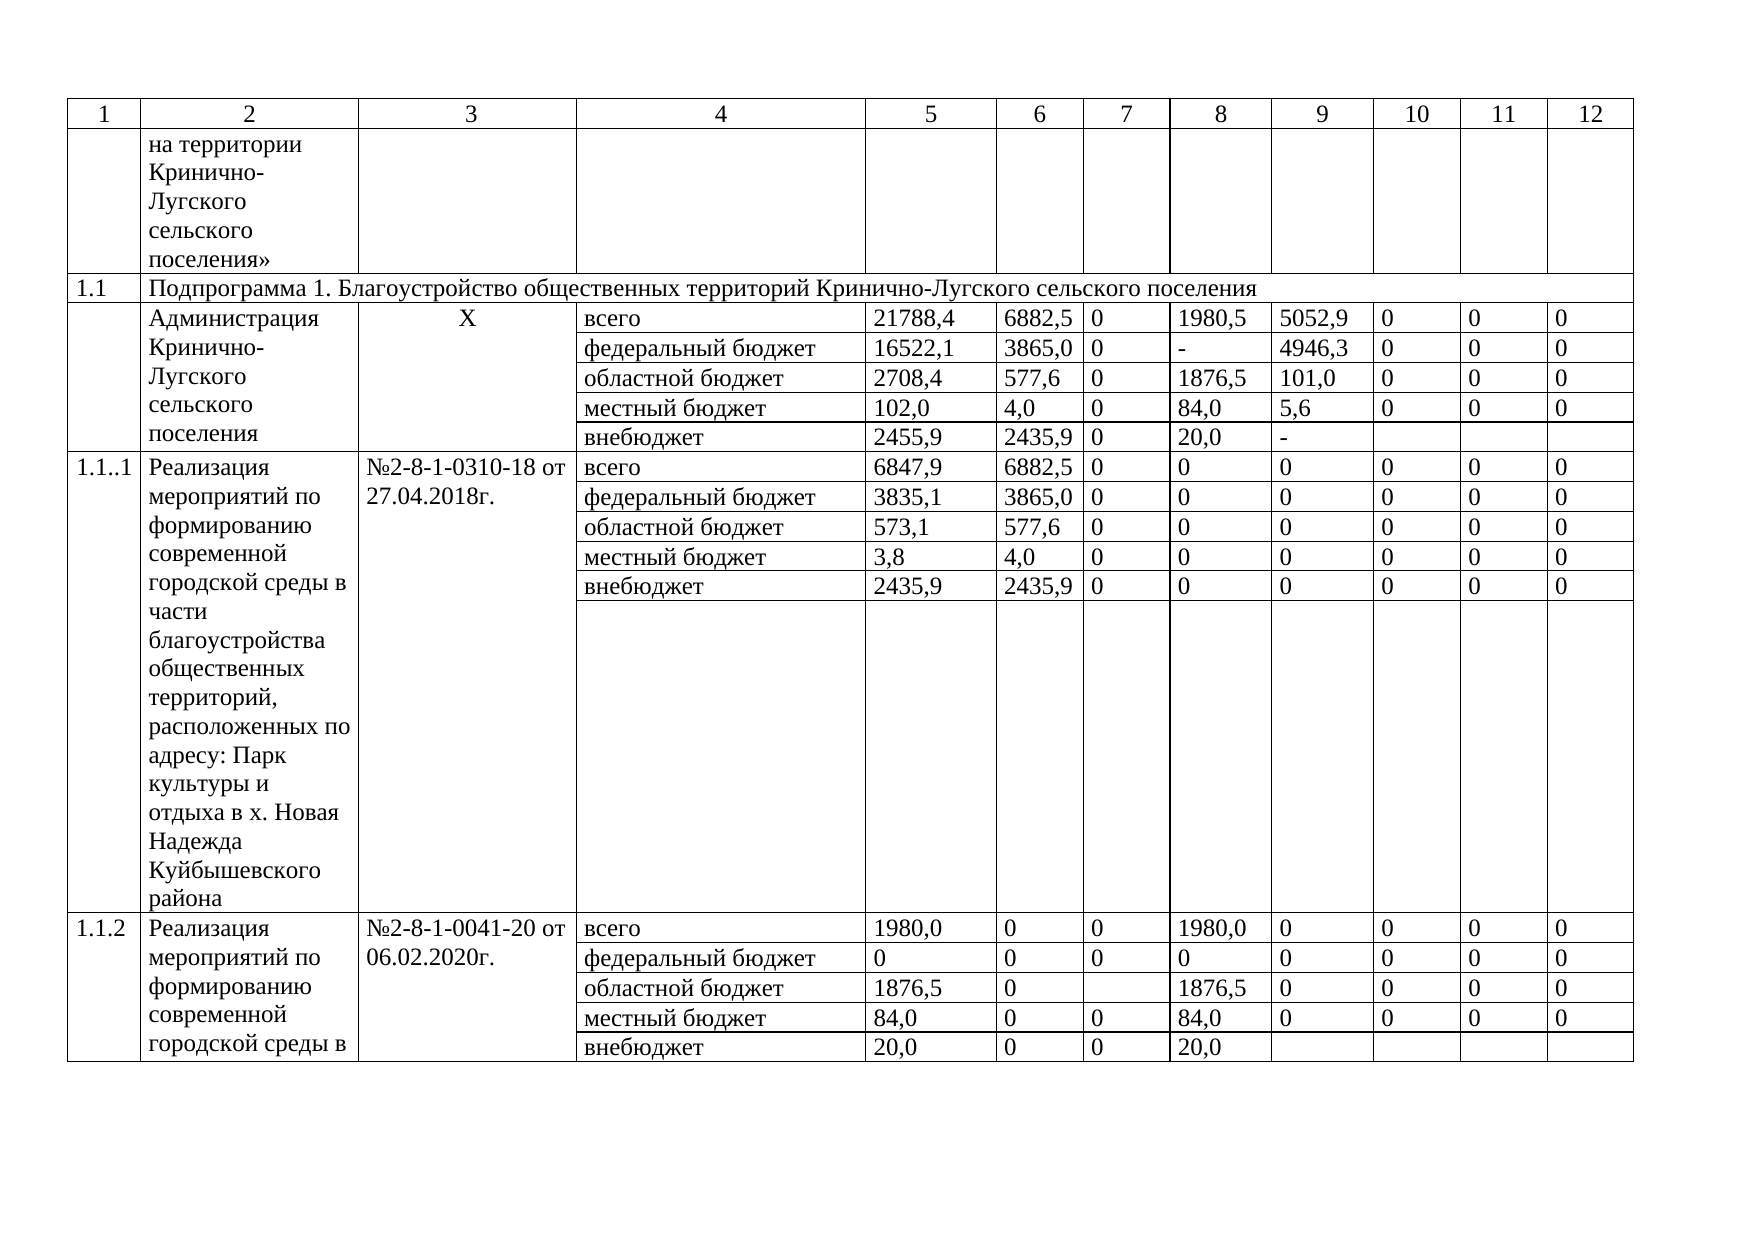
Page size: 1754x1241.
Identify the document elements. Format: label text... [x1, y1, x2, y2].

table_cell 4,0 [997, 542, 1083, 570]
table_cell 0 [1374, 452, 1460, 481]
table_cell внебюджет [577, 423, 865, 451]
table_cell 0 [1548, 943, 1633, 972]
table_cell 2455,9 [866, 423, 996, 451]
table_cell 102,0 [866, 393, 996, 421]
table_cell 0 [1084, 393, 1169, 421]
table_cell местный бюджет [577, 542, 865, 570]
table_cell 0 [1084, 943, 1169, 972]
table_cell 0 [1461, 482, 1547, 511]
table_cell 0 [1171, 571, 1271, 600]
table_cell 0 [1461, 363, 1547, 392]
table_cell местный бюджет [577, 393, 865, 421]
table_cell 0 [1171, 452, 1271, 481]
table_cell 5,6 [1272, 393, 1373, 421]
table_cell 0 [1171, 482, 1271, 511]
table_cell 0 [1461, 973, 1547, 1002]
table_cell [997, 129, 1083, 272]
table_cell 0 [1272, 571, 1373, 600]
table_cell всего [577, 303, 865, 332]
table_cell 0 [1084, 913, 1169, 942]
table_cell 0 [1461, 943, 1547, 972]
table_cell 0 [1171, 512, 1271, 541]
table_cell 1.1 [68, 274, 140, 302]
table_cell 0 [1548, 333, 1633, 362]
table_cell [1548, 601, 1633, 912]
table_cell 0 [1272, 913, 1373, 942]
table_cell 2435,9 [997, 423, 1083, 451]
table_cell 0 [1548, 303, 1633, 332]
table_cell [1374, 601, 1460, 912]
table_cell 84,0 [866, 1003, 996, 1031]
table_cell областной бюджет [577, 973, 865, 1002]
table_cell 2435,9 [997, 571, 1083, 600]
table_cell 0 [1374, 913, 1460, 942]
table_cell 0 [1272, 943, 1373, 972]
table_cell всего [577, 452, 865, 481]
table_cell [1548, 423, 1633, 451]
table_cell 0 [1461, 333, 1547, 362]
table_cell [1461, 601, 1547, 912]
table_cell [68, 303, 140, 451]
table_header 6 [997, 99, 1083, 128]
table_cell 1980,5 [1171, 303, 1271, 332]
table_cell 0 [1084, 1033, 1169, 1061]
table_cell 0 [1548, 542, 1633, 570]
table_cell 0 [1548, 571, 1633, 600]
table_header 9 [1272, 99, 1373, 128]
table_cell федеральный бюджет [577, 943, 865, 972]
table_cell 5052,9 [1272, 303, 1373, 332]
table_header 7 [1084, 99, 1169, 128]
table_cell 0 [1171, 542, 1271, 570]
table_cell [1374, 1033, 1460, 1061]
table_cell [866, 129, 996, 272]
table_cell 0 [1272, 973, 1373, 1002]
table_cell Реализация мероприятий по формированию современной городской среды в части благоустройства общественных территорий, расположенных по адресу: Парк культуры и отдыха в х. Новая Надежда Куйбышевского района [141, 452, 358, 912]
table_cell [1374, 423, 1460, 451]
table_cell Реализация мероприятий по формированию современной городской среды в части благоустройство зоны отдыха расположенной по адресу: Ростовская область Куйбышевский район, земельный участок примыкает с южной стороны к земельному участку по адресу: х.Кринично-Лугский ул. Советская 5А [141, 913, 358, 1061]
table_cell федеральный бюджет [577, 333, 865, 362]
table_cell 1876,5 [1171, 973, 1271, 1002]
table_cell 0 [1084, 333, 1169, 362]
table_cell 16522,1 [866, 333, 996, 362]
table_cell [1084, 601, 1169, 912]
table_header 11 [1461, 99, 1547, 128]
table_cell 0 [1548, 1003, 1633, 1031]
table_cell 0 [1461, 452, 1547, 481]
table_cell 0 [1374, 512, 1460, 541]
table_cell 0 [1461, 303, 1547, 332]
table_cell [1548, 1033, 1633, 1061]
table_header 1 [68, 99, 140, 128]
table_cell 101,0 [1272, 363, 1373, 392]
table_cell 21788,4 [866, 303, 996, 332]
table_header 8 [1171, 99, 1271, 128]
table_cell 20,0 [1171, 423, 1271, 451]
table_cell Администрация Кринично-Лугского сельского поселения [141, 303, 358, 451]
table_cell 0 [1272, 542, 1373, 570]
table_cell 0 [997, 913, 1083, 942]
table_cell [1461, 423, 1547, 451]
table_cell [1461, 129, 1547, 272]
table_cell 0 [1374, 571, 1460, 600]
table_cell [577, 129, 865, 272]
table_cell 0 [1374, 333, 1460, 362]
table_cell 1876,5 [866, 973, 996, 1002]
table_cell 0 [1084, 571, 1169, 600]
table_cell 0 [1171, 943, 1271, 972]
table_cell [1272, 129, 1373, 272]
table_header 3 [359, 99, 576, 128]
table_cell №2-8-1-0041-20 от 06.02.2020г. [359, 913, 576, 1061]
table_cell 6882,5 [997, 452, 1083, 481]
table_cell [997, 601, 1083, 912]
table_cell 1980,0 [1171, 913, 1271, 942]
table_cell 0 [997, 1003, 1083, 1031]
table_cell 577,6 [997, 512, 1083, 541]
table_cell 0 [1548, 393, 1633, 421]
table_cell 0 [1084, 303, 1169, 332]
table_cell Х [359, 303, 576, 451]
table_cell [1171, 129, 1271, 272]
table_cell 0 [1272, 452, 1373, 481]
table_cell 0 [997, 1033, 1083, 1061]
table_cell 0 [1461, 512, 1547, 541]
table_cell всего [577, 913, 865, 942]
table_cell 0 [1374, 973, 1460, 1002]
table_cell 0 [1461, 393, 1547, 421]
table_cell 0 [1272, 482, 1373, 511]
table_cell 4946,3 [1272, 333, 1373, 362]
table_cell 0 [1374, 943, 1460, 972]
table_cell 577,6 [997, 363, 1083, 392]
table_cell [1461, 1033, 1547, 1061]
table_cell [1272, 1033, 1373, 1061]
table_cell [866, 601, 996, 912]
table_cell [1272, 601, 1373, 912]
table_cell 3835,1 [866, 482, 996, 511]
table_cell [1374, 129, 1460, 272]
table_cell внебюджет [577, 1033, 865, 1061]
table_cell 0 [1084, 482, 1169, 511]
table_cell 0 [1374, 393, 1460, 421]
table_header 12 [1548, 99, 1633, 128]
table_cell 0 [866, 943, 996, 972]
table_cell 0 [1548, 482, 1633, 511]
table_cell 0 [997, 943, 1083, 972]
table_cell 1876,5 [1171, 363, 1271, 392]
table_cell 2435,9 [866, 571, 996, 600]
table_cell 0 [1084, 452, 1169, 481]
table_cell 0 [1272, 1003, 1373, 1031]
table_cell 0 [1374, 1003, 1460, 1031]
table_cell 6882,5 [997, 303, 1083, 332]
table_cell [577, 601, 865, 912]
table_cell областной бюджет [577, 363, 865, 392]
table_cell 6847,9 [866, 452, 996, 481]
table_cell местный бюджет [577, 1003, 865, 1031]
table_cell 1.1..1 [68, 452, 140, 912]
table_header 2 [141, 99, 358, 128]
table_cell 0 [1084, 1003, 1169, 1031]
table_header 5 [866, 99, 996, 128]
table_cell 4,0 [997, 393, 1083, 421]
table_cell [1171, 601, 1271, 912]
table_cell 0 [1374, 482, 1460, 511]
table_cell [1084, 973, 1169, 1002]
table_cell федеральный бюджет [577, 482, 865, 511]
table_cell 0 [1548, 913, 1633, 942]
table_cell 0 [1461, 542, 1547, 570]
table_cell 0 [1272, 512, 1373, 541]
table_cell 3865,0 [997, 482, 1083, 511]
table_cell 1.1.2 [68, 913, 140, 1061]
table_cell 3865,0 [997, 333, 1083, 362]
table_cell 0 [1548, 512, 1633, 541]
table_cell 3,8 [866, 542, 996, 570]
table_cell - [1272, 423, 1373, 451]
table_cell областной бюджет [577, 512, 865, 541]
table_cell 1980,0 [866, 913, 996, 942]
table_cell 0 [1374, 363, 1460, 392]
table_cell 20,0 [1171, 1033, 1271, 1061]
table_cell 0 [1461, 913, 1547, 942]
table_cell 0 [1548, 452, 1633, 481]
table_cell внебюджет [577, 571, 865, 600]
table_cell №2-8-1-0310-18 от 27.04.2018г. [359, 452, 576, 912]
table_cell 573,1 [866, 512, 996, 541]
table_cell - [1171, 333, 1271, 362]
table_cell 0 [1084, 542, 1169, 570]
table_header 10 [1374, 99, 1460, 128]
table_cell 0 [1084, 512, 1169, 541]
table_cell 0 [1461, 1003, 1547, 1031]
table_cell 0 [1084, 423, 1169, 451]
table_cell Подпрограмма 1. Благоустройство общественных территорий Кринично-Лугского сельского поселения [141, 274, 1633, 302]
table_cell 0 [1548, 973, 1633, 1002]
table_cell 84,0 [1171, 1003, 1271, 1031]
table_cell 0 [997, 973, 1083, 1002]
table_cell 0 [1548, 363, 1633, 392]
table_cell 0 [1374, 303, 1460, 332]
table_cell 20,0 [866, 1033, 996, 1061]
table_cell [1548, 129, 1633, 272]
table_cell 84,0 [1171, 393, 1271, 421]
table_cell 0 [1084, 363, 1169, 392]
table_cell 0 [1461, 571, 1547, 600]
table_header 4 [577, 99, 865, 128]
table_cell 2708,4 [866, 363, 996, 392]
table_cell [1084, 129, 1169, 272]
table_cell 0 [1374, 542, 1460, 570]
